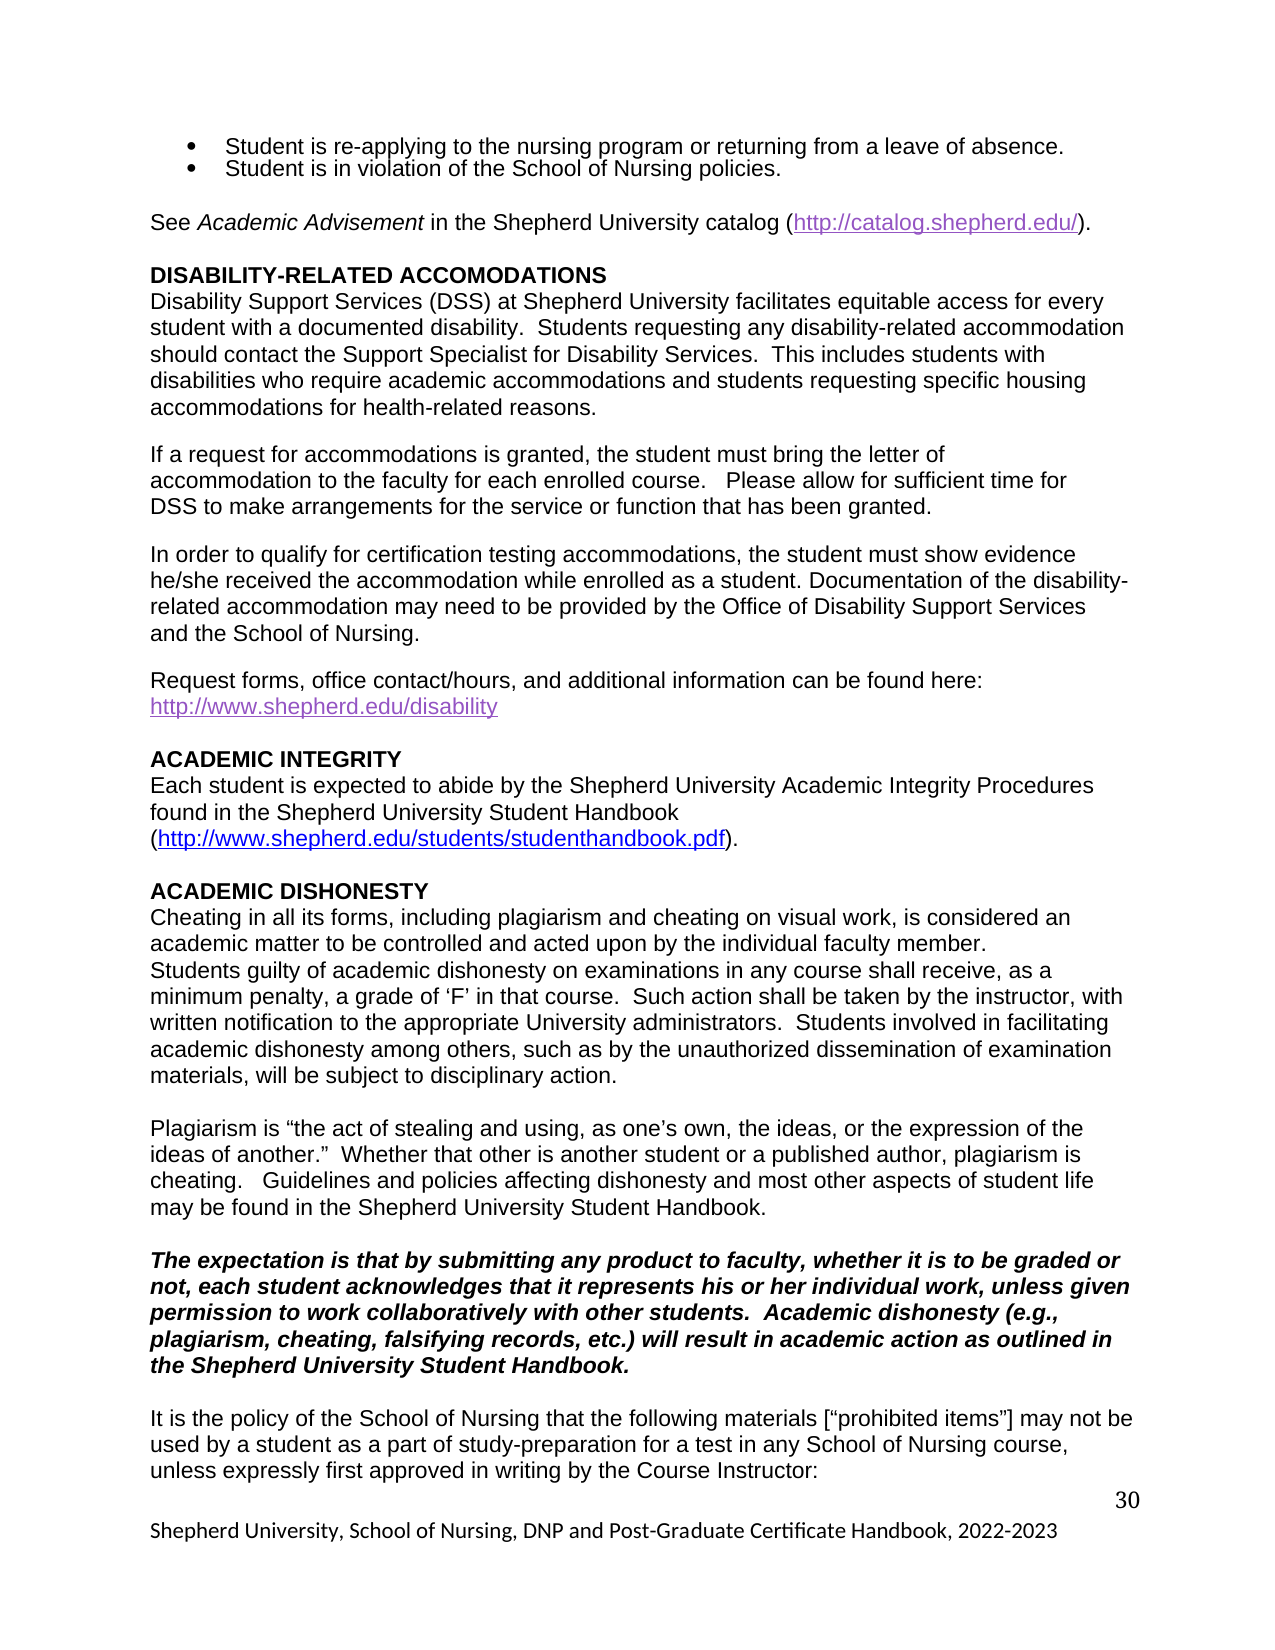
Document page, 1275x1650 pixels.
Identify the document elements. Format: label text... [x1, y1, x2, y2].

text Each student is expected to abide by the Shepherd University Academic Integrity Procedures found in the Shepherd University Student Handbook (http://www.shepherd.edu/students/studenthandbook.pdf). [150, 772, 1140, 851]
text It is the policy of the School of Nursing that the following materials [“prohibited items”] may not be used by a student as a part of study-preparation for a test in any School of Nursing course, unless expressly first approved in writing by the Course Instructor: [150, 1405, 1140, 1484]
list Student is re-applying to the nursing program or returning from a leave of absence. [187, 137, 1140, 159]
text ACADEMIC INTEGRITY [150, 746, 1140, 772]
text ACADEMIC DISHONESTY [150, 878, 1140, 904]
text In order to qualify for certification testing accommodations, the student must show evidence he/she received the accommodation while enrolled as a student. Documentation of the disability-related accommodation may need to be provided by the Office of Disability Support Services and the School of Nursing. [150, 541, 1129, 646]
text DISABILITY-RELATED ACCOMODATIONS [150, 262, 1140, 288]
text The expectation is that by submitting any product to faculty, whether it is to be graded or not, each student acknowledges that it represents his or her individual work, unless given permission to work collaboratively with other students. Academic dishonesty (e.g., plagiarism, cheating, falsifying records, etc.) will result in academic action as outlined in the Shepherd University Student Handbook. [150, 1247, 1140, 1378]
list Student is in violation of the School of Nursing policies. [187, 159, 1140, 181]
text If a request for accommodations is granted, the student must bring the letter of accommodation to the faculty for each enrolled course. Please allow for sufficient time for DSS to make arrangements for the service or function that has been granted. [150, 441, 1113, 520]
text Cheating in all its forms, including plagiarism and cheating on visual work, is considered an academic matter to be controlled and acted upon by the individual faculty member. Students guilty of academic dishonesty on examinations in any course shall receive, as a minimum penalty, a grade of ‘F’ in that course. Such action shall be taken by the instructor, with written notification to the appropriate University administrators. Students involved in facilitating academic dishonesty among others, such as by the unauthorized dissemination of examination materials, will be subject to disciplinary action. [150, 904, 1140, 1088]
text Disability Support Services (DSS) at Shepherd University facilitates equitable access for every student with a documented disability. Students requesting any disability-related accommodation should contact the Support Specialist for Disability Services. This includes students with disabilities who require academic accommodations and students requesting specific housing accommodations for health-related reasons. [150, 288, 1140, 420]
text Plagiarism is “the act of stealing and using, as one’s own, the ideas, or the expression of the ideas of another.” Whether that other is another student or a published author, plagiarism is cheating. Guidelines and policies affecting dishonesty and most other aspects of student life may be found in the Shepherd University Student Handbook. [150, 1115, 1140, 1220]
text Request forms, office contact/hours, and additional information can be found here: http://www.shepherd.edu/disability [150, 667, 1140, 719]
text See Academic Advisement in the Shepherd University catalog (http://catalog.shepherd.edu/). [150, 209, 1140, 235]
